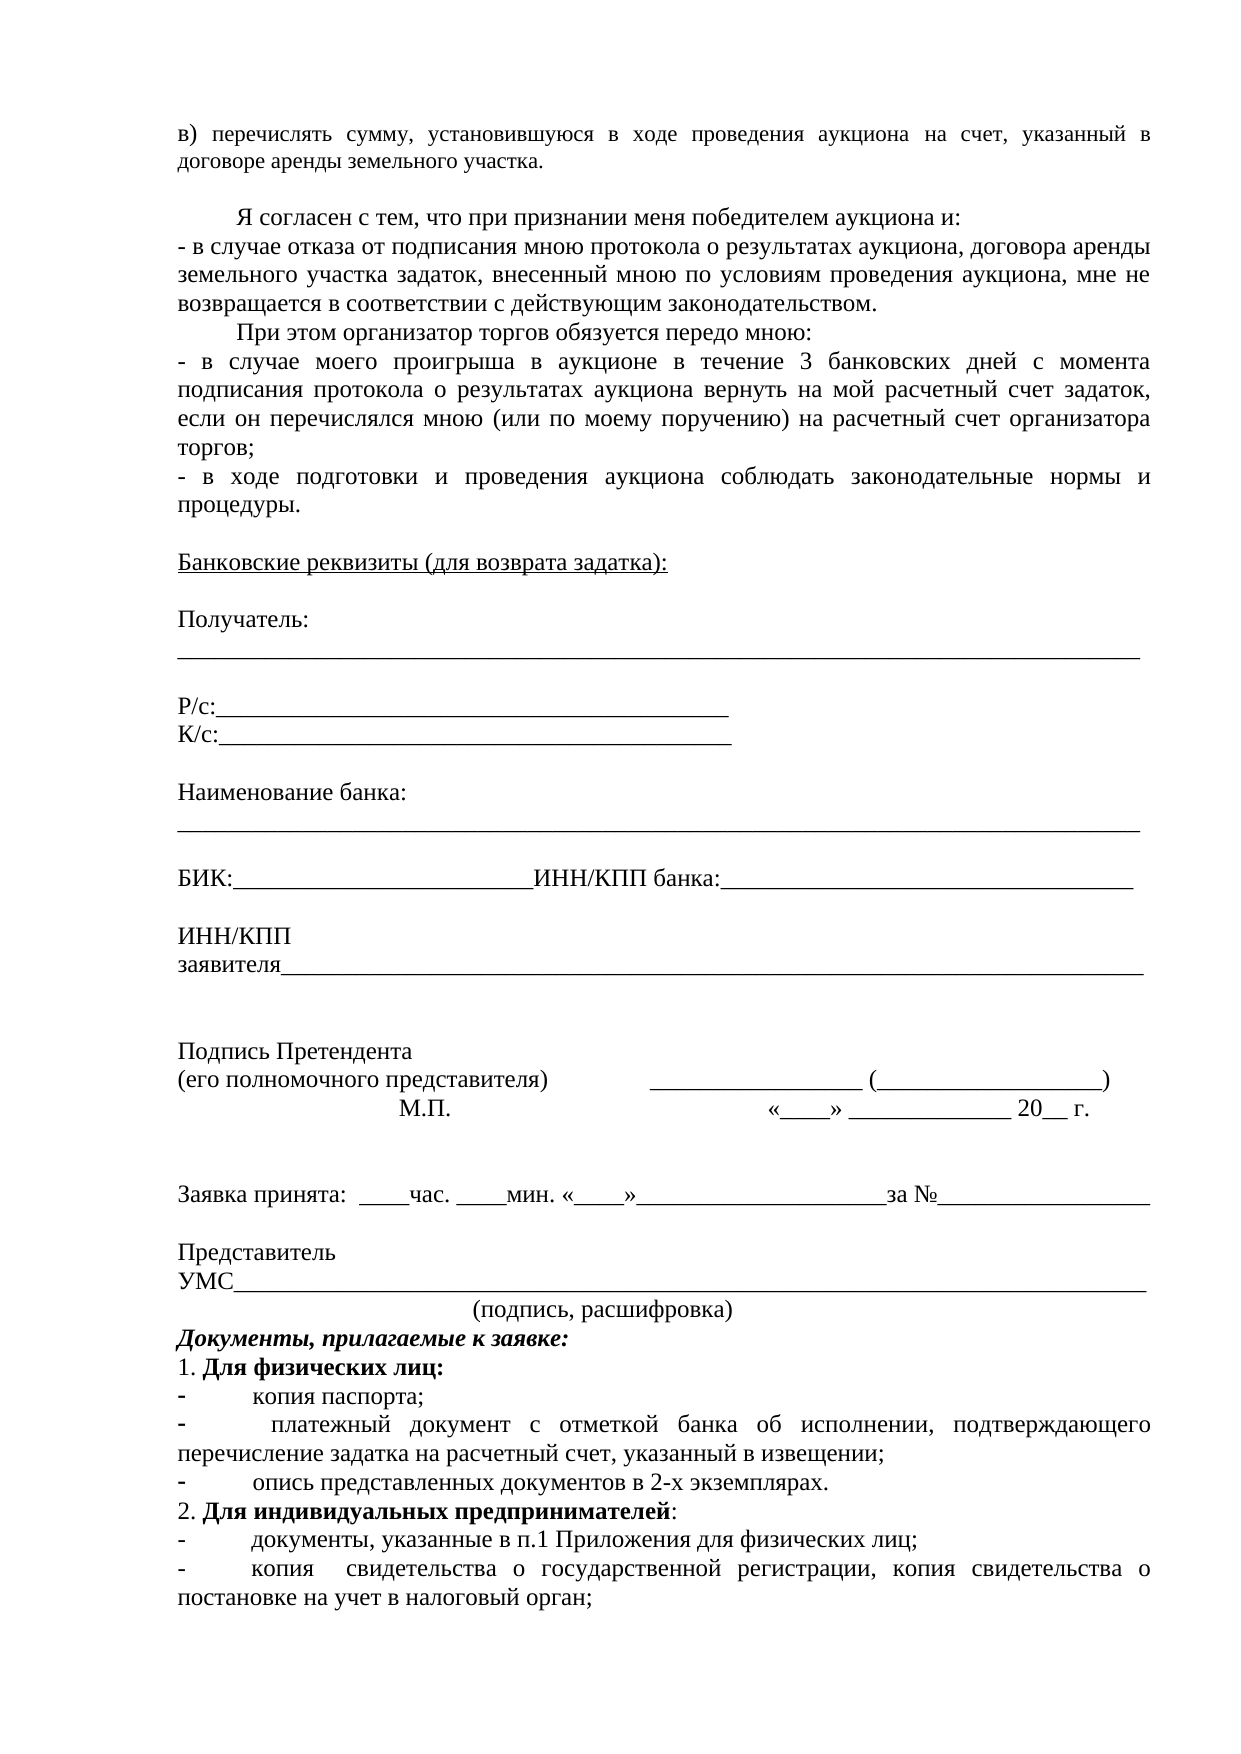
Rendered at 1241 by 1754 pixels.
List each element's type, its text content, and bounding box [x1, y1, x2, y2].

text - в случае отказа от подписания мною протокола о результатах аукциона, договора аренды земельного участка задаток, внесенный мною по условиям проведения аукциона, мне не возвращается в соответствии с действующим законодательством. [177, 231, 1152, 317]
text (его полномочного представителя) _________________ (__________________) [177, 1064, 1152, 1093]
list копия паспорта; [177, 1381, 1152, 1409]
text - документы, указанные в п.1 Приложения для физических лиц; [177, 1524, 1152, 1553]
text - в ходе подготовки и проведения аукциона соблюдать законодательные нормы и процедуры. [177, 461, 1152, 518]
text Документы, прилагаемые к заявке: [177, 1323, 1152, 1352]
text _____________________________________________________________________________ [177, 806, 1152, 834]
text 1. Для физических лиц: [177, 1352, 1152, 1381]
text ИНН/КПП заявителя_____________________________________________________________________ [177, 921, 1152, 978]
list опись представленных документов в 2-х экземплярах. [177, 1467, 1152, 1496]
text Банковские реквизиты (для возврата задатка): [177, 547, 1152, 576]
text М.П. «____» _____________ 20__ г. [177, 1093, 1152, 1122]
text Заявка принята: ____час. ____мин. «____»____________________за №_________________ [177, 1179, 1152, 1208]
text БИК:________________________ИНН/КПП банка:_________________________________ [177, 863, 1152, 892]
text Получатель: _____________________________________________________________________________ [177, 604, 1152, 662]
text Я согласен с тем, что при признании меня победителем аукциона и: [177, 202, 1152, 231]
text Представитель УМС_________________________________________________________________________ [177, 1237, 1152, 1294]
text При этом организатор торгов обязуется передо мною: [177, 317, 1152, 346]
text в) перечислять сумму, установившуюся в ходе проведения аукциона на счет, указанный в договоре аренды земельного участка. [177, 118, 1152, 173]
text Подпись Претендента [177, 1036, 1152, 1064]
text - в случае моего проигрыша в аукционе в течение 3 банковских дней с момента подписания протокола о результатах аукциона вернуть на мой расчетный счет задаток, если он перечислялся мною (или по моему поручению) на расчетный счет организатора торгов; [177, 346, 1152, 461]
text - копия свидетельства о государственной регистрации, копия свидетельства о постановке на учет в налоговый орган; [177, 1553, 1152, 1611]
text (подпись, расшифровка) [398, 1294, 1152, 1323]
text 2. Для индивидуальных предпринимателей: [177, 1496, 1152, 1524]
text Р/с:_________________________________________ К/с:_________________________________________ [177, 691, 1152, 748]
text Наименование банка: [177, 777, 1152, 806]
list платежный документ с отметкой банка об исполнении, подтверждающего перечисление задатка на расчетный счет, указанный в извещении; [177, 1409, 1152, 1467]
